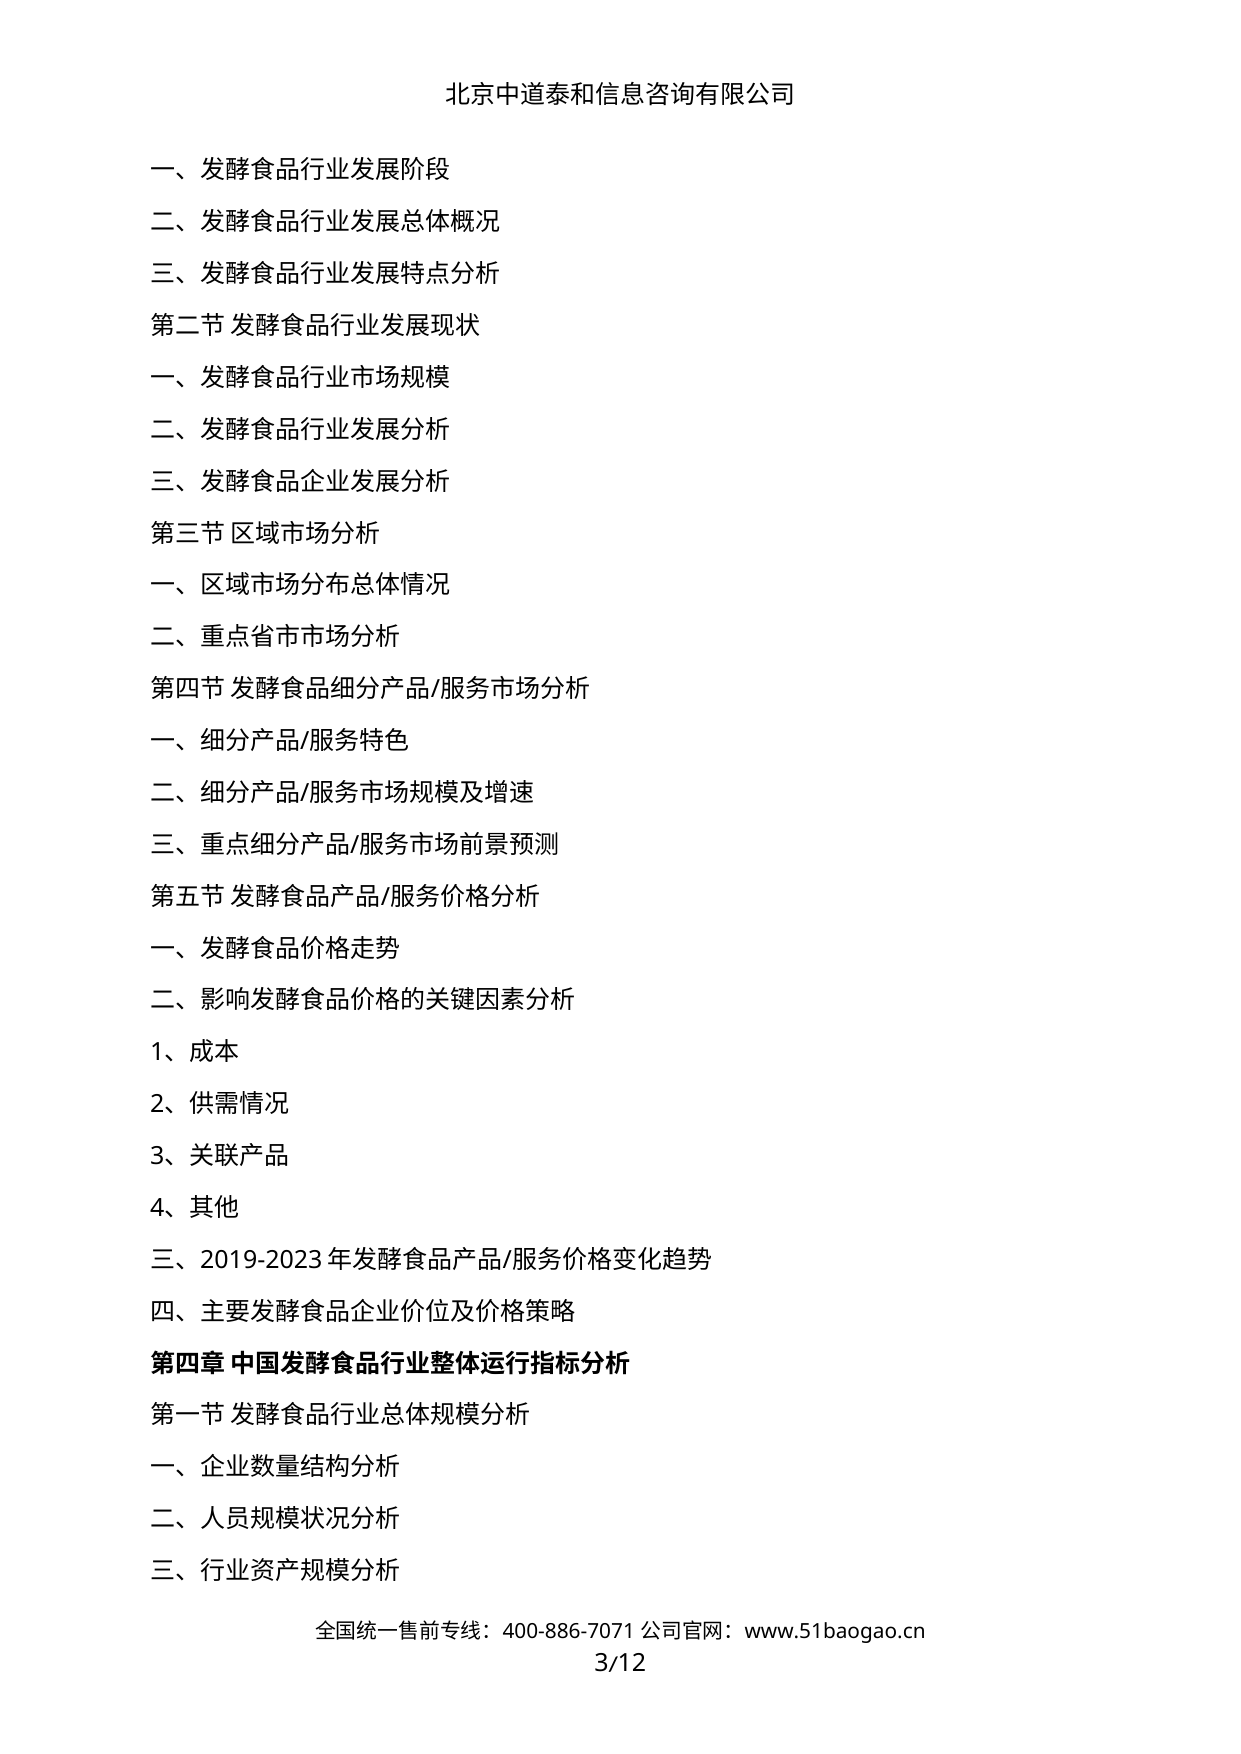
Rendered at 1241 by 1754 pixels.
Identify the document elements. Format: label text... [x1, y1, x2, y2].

text 一、发酵食品行业市场规模 [150, 357, 1090, 394]
text 三、重点细分产品/服务市场前景预测 [150, 824, 1090, 861]
text 一、区域市场分布总体情况 [150, 565, 1090, 601]
text 第二节 发酵食品行业发展现状 [150, 306, 1090, 342]
text 一、细分产品/服务特色 [150, 721, 1090, 757]
text 三、2019-2023年发酵食品产品/服务价格变化趋势 [150, 1239, 1090, 1276]
text 三、发酵食品企业发展分析 [150, 461, 1090, 497]
text 1、成本 [150, 1032, 1090, 1068]
text 二、细分产品/服务市场规模及增速 [150, 772, 1090, 809]
text 一、企业数量结构分析 [150, 1447, 1090, 1483]
text 二、发酵食品行业发展分析 [150, 409, 1090, 446]
text 第五节 发酵食品产品/服务价格分析 [150, 876, 1090, 912]
text 第三节 区域市场分析 [150, 513, 1090, 549]
text 二、人员规模状况分析 [150, 1499, 1090, 1535]
text 二、重点省市市场分析 [150, 617, 1090, 653]
text 四、主要发酵食品企业价位及价格策略 [150, 1291, 1090, 1327]
text 第四章 中国发酵食品行业整体运行指标分析 [150, 1343, 1090, 1379]
text 一、发酵食品价格走势 [150, 928, 1090, 964]
text 三、行业资产规模分析 [150, 1551, 1090, 1587]
text 二、发酵食品行业发展总体概况 [150, 202, 1090, 238]
text 三、发酵食品行业发展特点分析 [150, 254, 1090, 290]
text 第一节 发酵食品行业总体规模分析 [150, 1395, 1090, 1431]
text 4、其他 [150, 1187, 1090, 1224]
text 一、发酵食品行业发展阶段 [150, 150, 1090, 186]
text 第四节 发酵食品细分产品/服务市场分析 [150, 669, 1090, 705]
text 二、影响发酵食品价格的关键因素分析 [150, 980, 1090, 1016]
text 2、供需情况 [150, 1084, 1090, 1120]
text 3、关联产品 [150, 1136, 1090, 1172]
